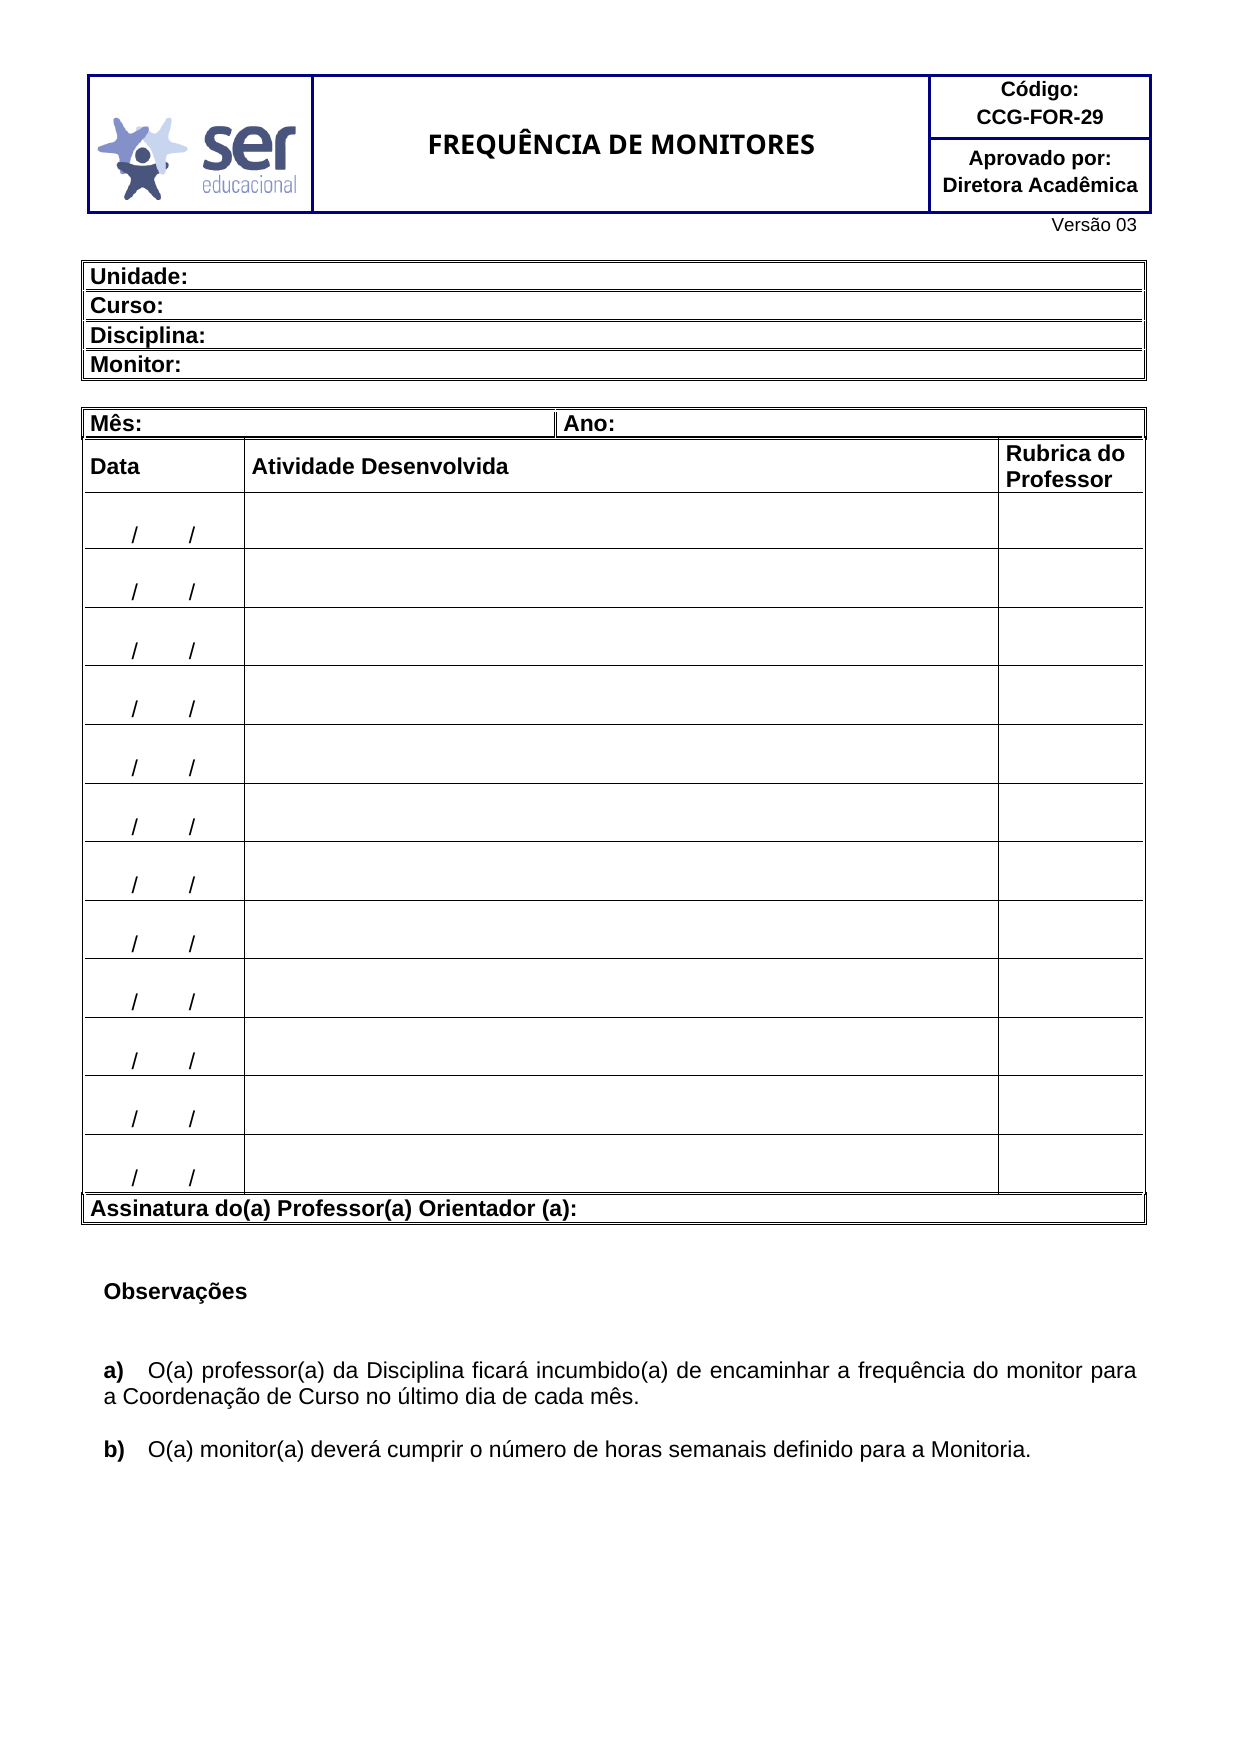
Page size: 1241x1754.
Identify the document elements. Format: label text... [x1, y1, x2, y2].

table_cell Data [83, 436, 244, 492]
table_cell Monitor: [83, 348, 1146, 377]
table_cell [999, 492, 1145, 548]
table_header Unidade: [84, 263, 1144, 289]
table_cell [245, 608, 998, 665]
table_cell [245, 959, 998, 1017]
table_cell / / [83, 607, 244, 665]
table_cell [245, 1018, 998, 1075]
table_cell [999, 548, 1145, 607]
list O(a) professor(a) da Disciplina ficará incumbido(a) de encaminhar a frequência do monitor para a Coordenação de Curso no último dia de cada mês. [103, 1357, 1137, 1409]
table_header Ano: [556, 410, 1144, 436]
list O(a) monitor(a) deverá cumprir o número de horas semanais definido para a Monitoria. [103, 1436, 1137, 1462]
table_cell / / [83, 958, 244, 1017]
table_cell [999, 1017, 1145, 1075]
table_cell Atividade Desenvolvida [245, 440, 998, 492]
table_cell / / [83, 1017, 244, 1075]
table_cell / / [83, 724, 244, 782]
table_cell / / [83, 1075, 244, 1134]
table_cell / / [83, 548, 244, 607]
table_cell [245, 784, 998, 841]
table_header Mês: [84, 408, 556, 436]
table_cell [245, 493, 998, 548]
table_cell [999, 607, 1145, 665]
table_cell [999, 841, 1145, 899]
table_cell Assinatura do(a) Professor(a) Orientador (a): [83, 1192, 1145, 1222]
table_cell [999, 900, 1145, 958]
table_cell / / [83, 665, 244, 724]
table_cell / / [83, 841, 244, 899]
table_cell [245, 725, 998, 782]
table_cell Disciplina: [84, 319, 1144, 348]
table_cell [245, 901, 998, 958]
table_cell [245, 549, 998, 607]
table_cell [999, 1075, 1145, 1134]
table_cell [999, 1134, 1145, 1192]
table_cell [999, 783, 1145, 841]
table_cell Curso: [83, 289, 1146, 318]
table_cell [999, 724, 1145, 782]
table_cell [999, 958, 1145, 1017]
picture [94, 111, 309, 205]
table_cell [245, 842, 998, 899]
table_cell [245, 1135, 998, 1192]
table_cell Rubrica do Professor [999, 436, 1145, 492]
table_cell / / [83, 783, 244, 841]
table_cell / / [83, 492, 244, 548]
table_cell / / [83, 900, 244, 958]
table_cell [245, 1076, 998, 1134]
table_cell / / [83, 1134, 244, 1192]
table_cell [999, 665, 1145, 724]
text Observações [103, 1278, 1137, 1304]
table_cell [245, 666, 998, 724]
